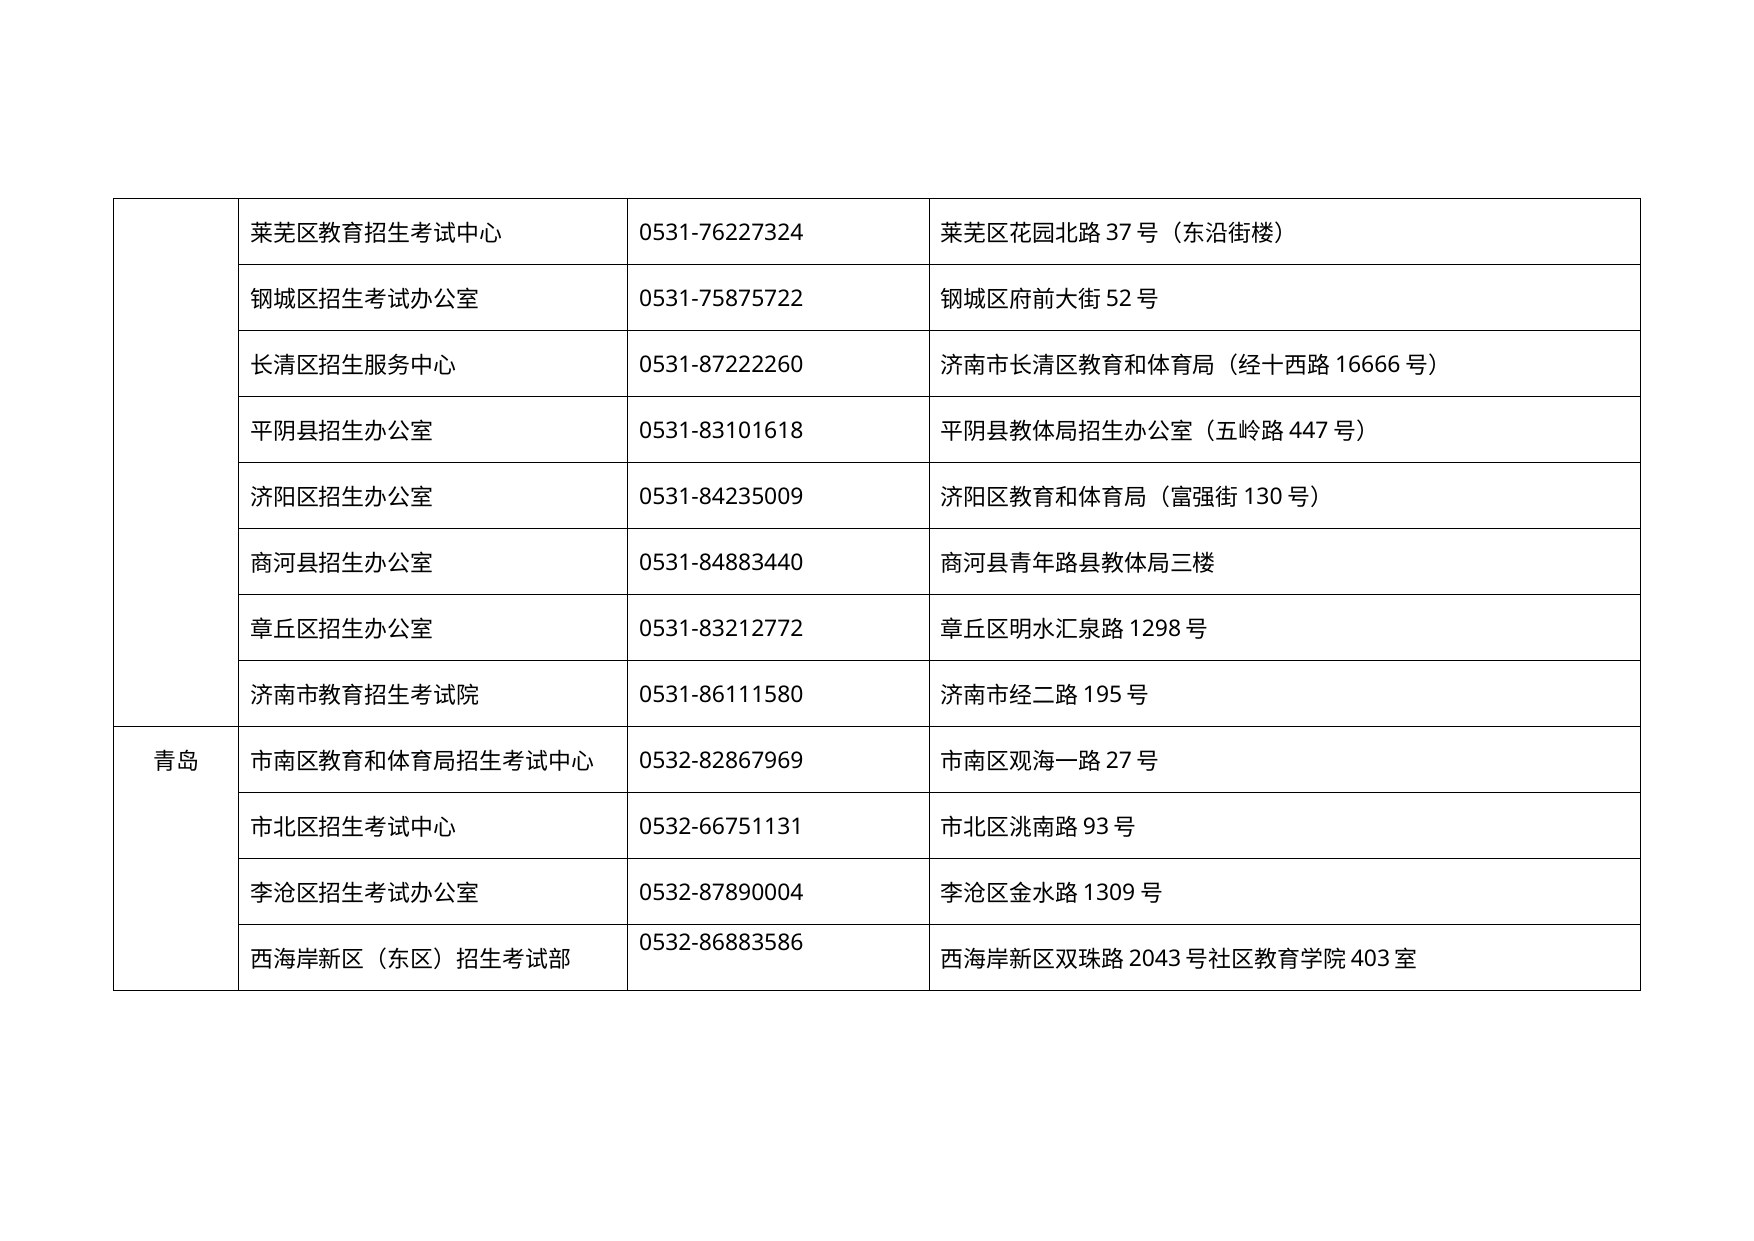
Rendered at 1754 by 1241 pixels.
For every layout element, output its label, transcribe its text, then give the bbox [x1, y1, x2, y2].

table_cell 济阳区招生办公室 [239, 463, 627, 528]
table_cell 0531-86111580 [628, 661, 929, 726]
table_cell 平阴县招生办公室 [239, 397, 627, 462]
table_cell 钢城区府前大街52号 [930, 265, 1640, 330]
table_cell 0531-84883440 [628, 529, 929, 594]
table_cell 济阳区教育和体育局（富强街130号） [930, 463, 1640, 528]
table_cell 长清区招生服务中心 [239, 331, 627, 396]
table_cell 西海岸新区（东区）招生考试部 [239, 925, 627, 990]
table_cell 莱芜区花园北路37号（东沿街楼） [930, 199, 1640, 264]
table_cell 市南区教育和体育局招生考试中心 [239, 727, 627, 792]
table_cell 西海岸新区双珠路2043号社区教育学院403室 [930, 925, 1640, 990]
table_cell 李沧区金水路1309号 [930, 859, 1640, 924]
table_cell 0531-84235009 [628, 463, 929, 528]
table_cell 济南市长清区教育和体育局（经十西路16666号） [930, 331, 1640, 396]
table_cell 钢城区招生考试办公室 [239, 265, 627, 330]
table_cell 0532-87890004 [628, 859, 929, 924]
table_cell 李沧区招生考试办公室 [239, 859, 627, 924]
table_cell 莱芜区教育招生考试中心 [239, 199, 627, 264]
table_cell 0532-66751131 [628, 793, 929, 858]
table_cell 0531-83212772 [628, 595, 929, 660]
table_cell 济南市经二路195号 [930, 661, 1640, 726]
table_cell 济南市教育招生考试院 [239, 661, 627, 726]
table_cell 章丘区招生办公室 [239, 595, 627, 660]
table_cell 市北区招生考试中心 [239, 793, 627, 858]
table_cell 0531-75875722 [628, 265, 929, 330]
table_cell 商河县青年路县教体局三楼 [930, 529, 1640, 594]
table_cell 章丘区明水汇泉路1298号 [930, 595, 1640, 660]
table_cell 市南区观海一路27号 [930, 727, 1640, 792]
table_cell 0531-83101618 [628, 397, 929, 462]
table_cell 0531-87222260 [628, 331, 929, 396]
table_cell 青岛 [114, 727, 238, 990]
table_cell 市北区洮南路93号 [930, 793, 1640, 858]
table_cell 平阴县教体局招生办公室（五岭路447号） [930, 397, 1640, 462]
table_cell 0532-82867969 [628, 727, 929, 792]
table_cell 0532-86883586 [628, 925, 929, 990]
table_cell 0531-76227324 [628, 199, 929, 264]
table_cell 商河县招生办公室 [239, 529, 627, 594]
